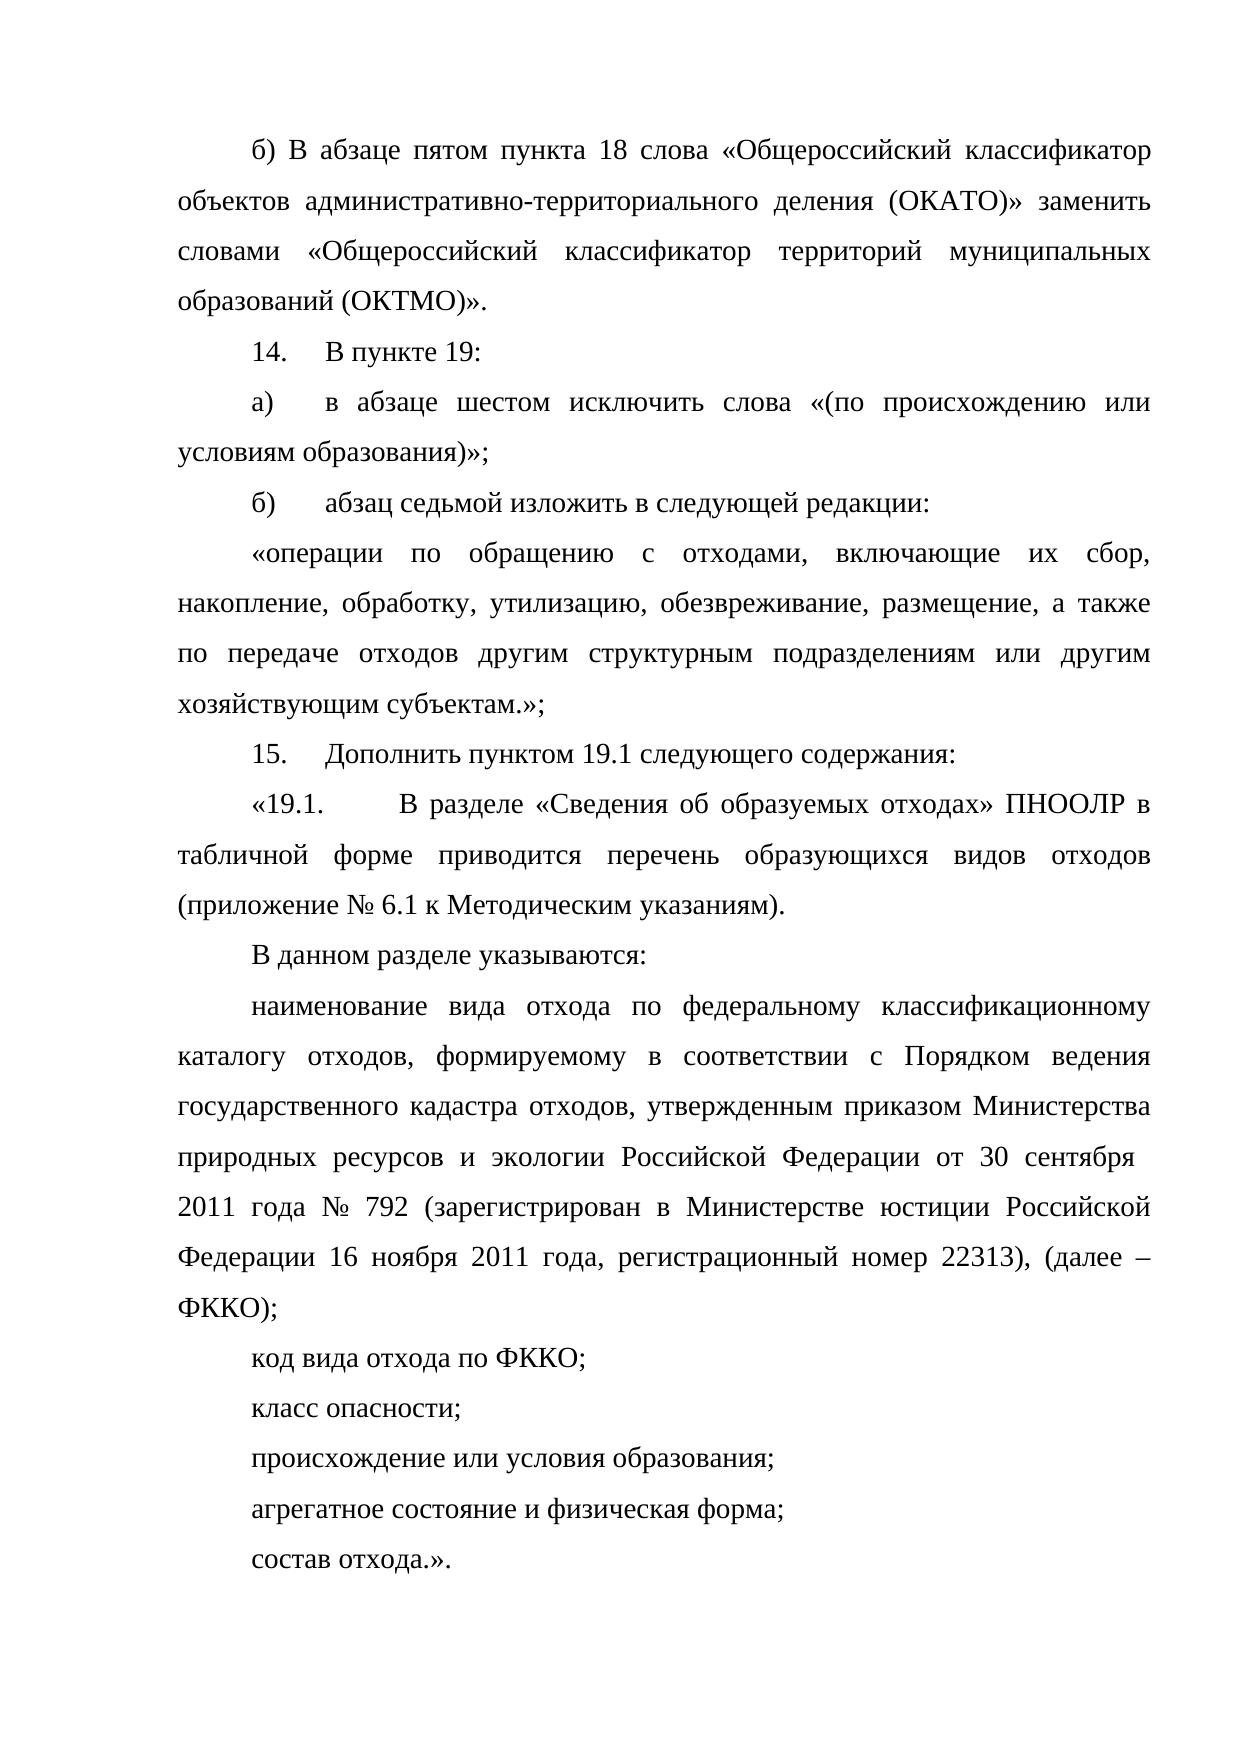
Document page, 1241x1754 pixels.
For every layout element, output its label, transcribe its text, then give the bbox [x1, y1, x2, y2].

text 14. В пункте 19: [177, 334, 1152, 367]
text состав отхода.». [177, 1541, 1152, 1575]
text б) абзац седьмой изложить в следующей редакции: [177, 485, 1152, 518]
text 15. Дополнить пунктом 19.1 следующего содержания: [177, 736, 1152, 770]
text «операции по обращению с отходами, включающие их сбор, накопление, обработку, утилизацию, обезвреживание, размещение, а также по передаче отходов другим структурным подразделениям или другим хозяйствующим субъектам.»; [177, 535, 1152, 719]
text код вида отхода по ФККО; [177, 1340, 1152, 1373]
text класс опасности; [177, 1390, 1152, 1424]
text агрегатное состояние и физическая форма; [177, 1491, 1152, 1524]
text а) в абзаце шестом исключить слова «(по происхождению или условиям образования)»; [177, 384, 1152, 468]
text «19.1. В разделе «Сведения об образуемых отходах» ПНООЛР в табличной форме приводится перечень образующихся видов отходов (приложение № 6.1 к Методическим указаниям). [177, 787, 1152, 921]
text происхождение или условия образования; [177, 1441, 1152, 1474]
text наименование вида отхода по федеральному классификационному каталогу отходов, формируемому в соответствии с Порядком ведения государственного кадастра отходов, утвержденным приказом Министерства природных ресурсов и экологии Российской Федерации от 30 сентября 2011 года № 792 (зарегистрирован в Министерстве юстиции Российской Федерации 16 ноября 2011 года, регистрационный номер 22313), (далее – ФККО); [177, 988, 1152, 1323]
text б) В абзаце пятом пункта 18 слова «Общероссийский классификатор объектов административно-территориального деления (ОКАТО)» заменить словами «Общероссийский классификатор территорий муниципальных образований (ОКТМО)». [177, 132, 1152, 317]
text В данном разделе указываются: [177, 937, 1152, 971]
